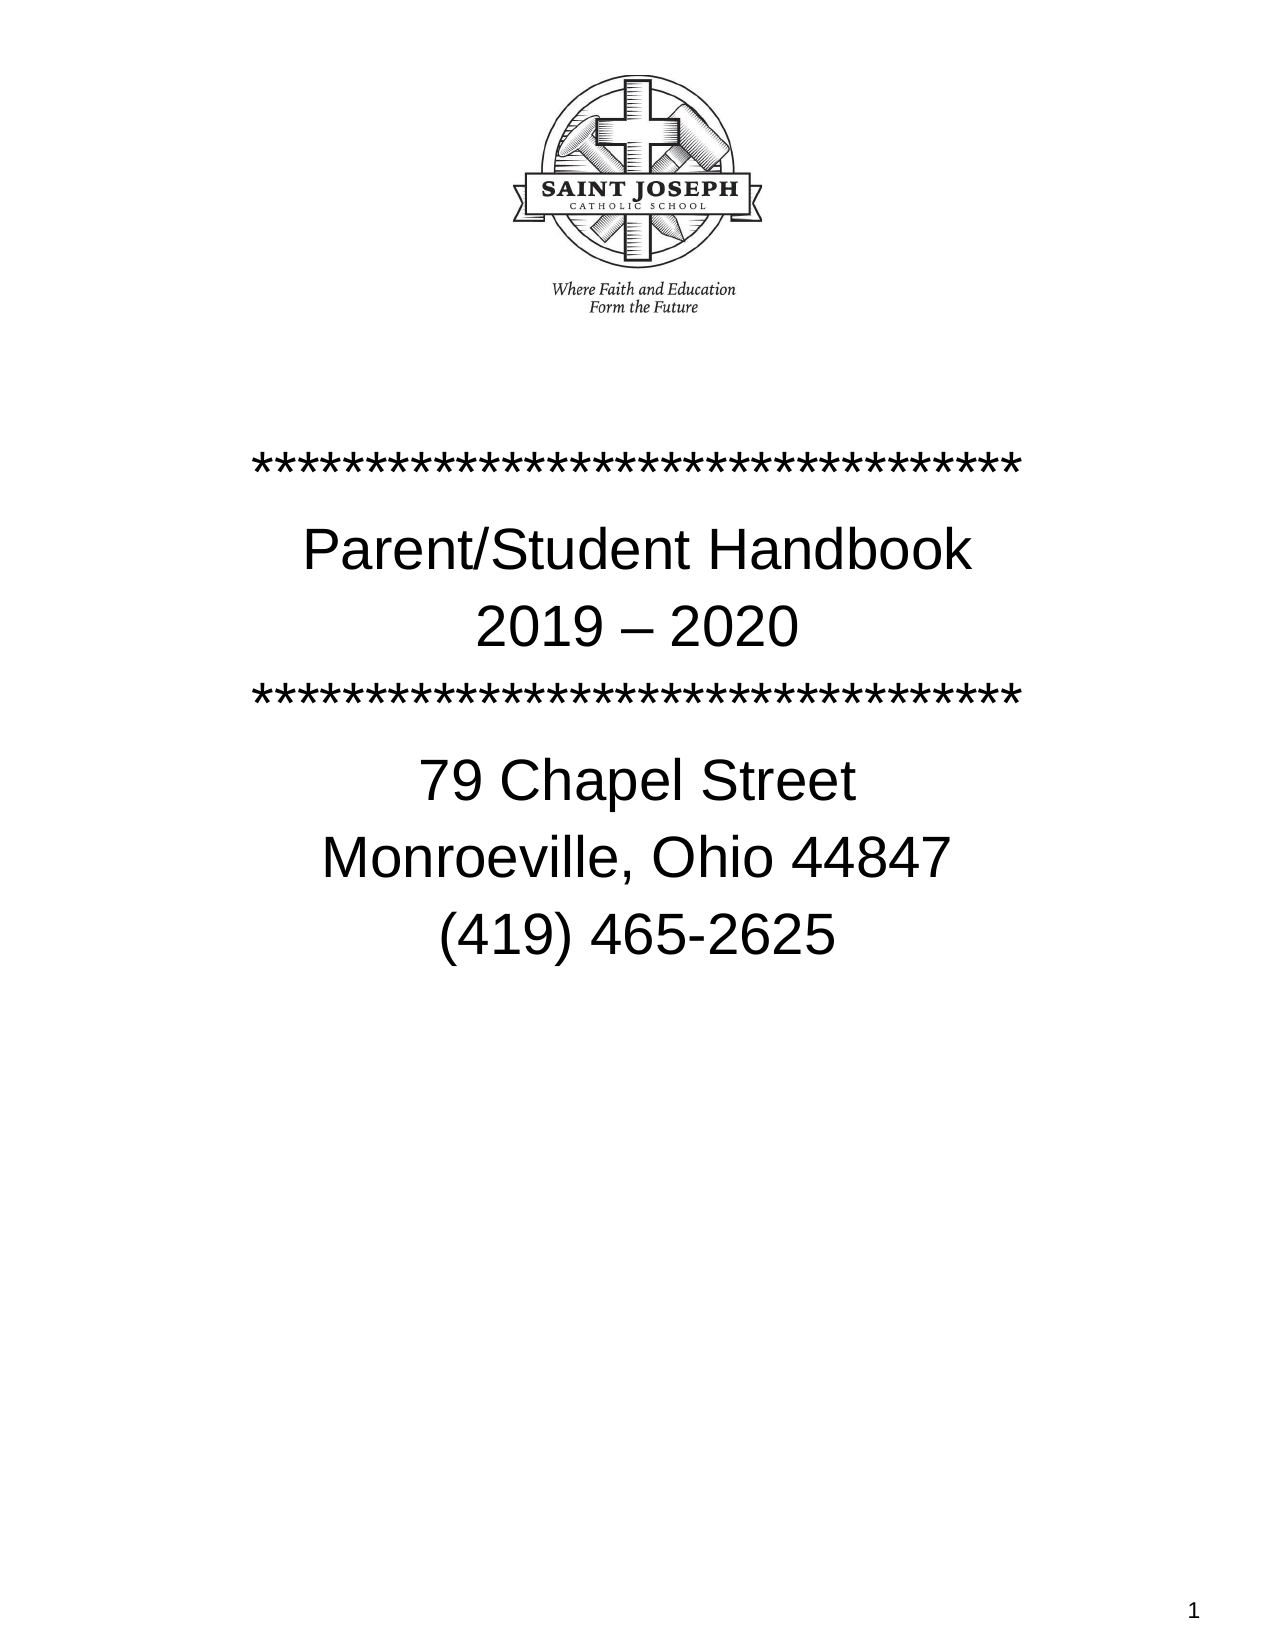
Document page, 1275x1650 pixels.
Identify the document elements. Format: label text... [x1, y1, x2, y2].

picture [512, 75, 763, 313]
text (419) 465-2625 [75, 900, 1200, 967]
text ********************************** [75, 669, 1200, 736]
text 2019 – 2020 [75, 592, 1200, 659]
text Parent/Student Handbook [75, 514, 1200, 582]
text Monroeville, Ohio 44847 [75, 823, 1200, 890]
text ********************************** [75, 437, 1200, 504]
text 79 Chapel Street [75, 746, 1200, 813]
